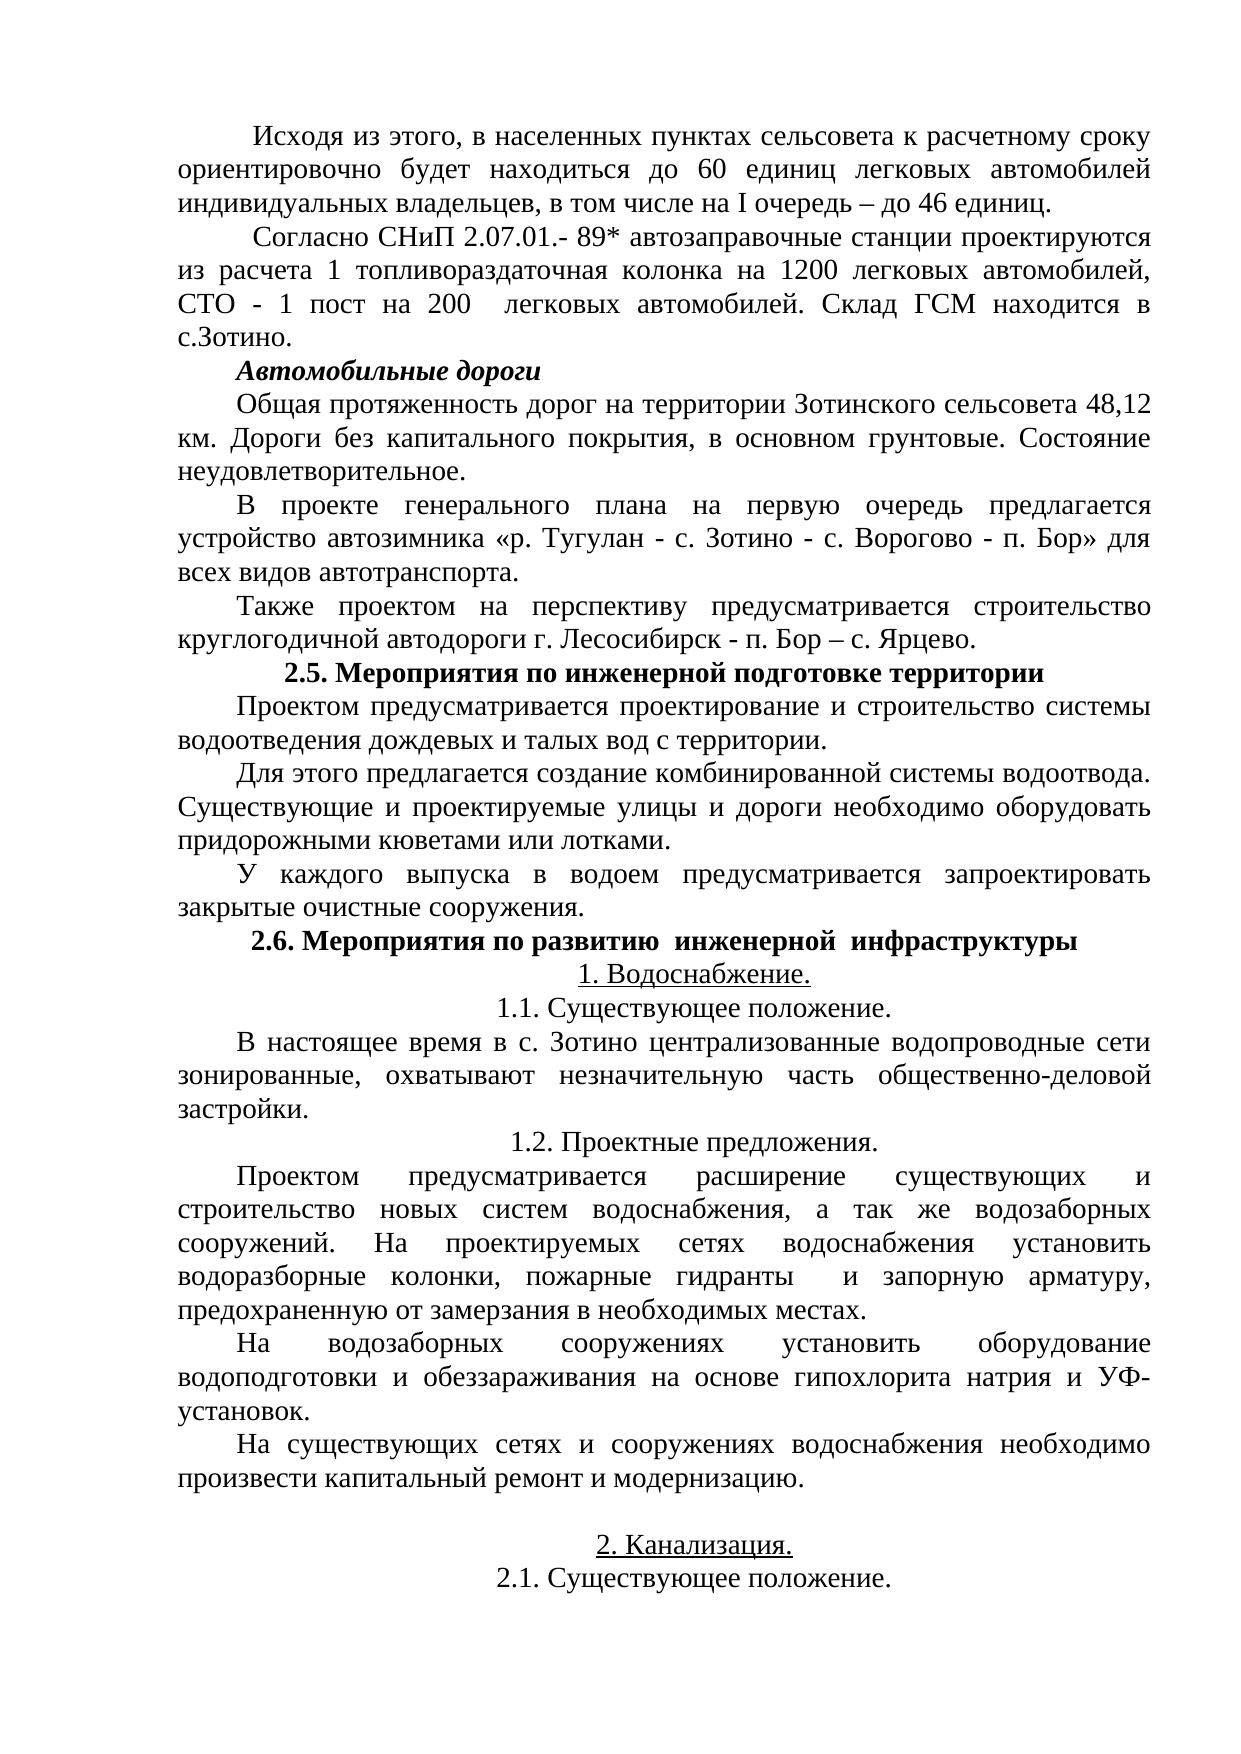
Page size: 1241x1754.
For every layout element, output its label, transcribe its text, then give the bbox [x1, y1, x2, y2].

text Исходя из этого, в населенных пунктах сельсовета к расчетному сроку ориентировочно будет находиться до 60 единиц легковых автомобилей индивидуальных владельцев, в том числе на I очередь – до 46 единиц. [177, 118, 1152, 219]
subtitle 2.6. Мероприятия по развитию инженерной инфраструктуры [177, 923, 1152, 957]
text 1.1. Существующее положение. [177, 990, 1152, 1024]
list Также проектом на перспективу предусматривается строительство круглогодичной автодороги г. Лесосибирск - п. Бор – с. Ярцево. [177, 588, 1152, 655]
text Проектом предусматривается проектирование и строительство системы водоотведения дождевых и талых вод с территории. [177, 688, 1152, 755]
text 1. Водоснабжение. [177, 957, 1152, 990]
list В проекте генерального плана на первую очередь предлагается устройство автозимника «р. Тугулан - с. Зотино - с. Ворогово - п. Бор» для всех видов автотранспорта. [177, 487, 1152, 588]
text 1.2. Проектные предложения. [177, 1124, 1152, 1158]
text 2.1. Существующее положение. [177, 1560, 1152, 1594]
text Автомобильные дороги [177, 353, 1152, 386]
list Общая протяженность дорог на территории Зотинского сельсовета 48,12 км. Дороги без капитального покрытия, в основном грунтовые. Состояние неудовлетворительное. [177, 386, 1152, 487]
text На существующих сетях и сооружениях водоснабжения необходимо произвести капитальный ремонт и модернизацию. [177, 1426, 1152, 1493]
text Проектом предусматривается расширение существующих и строительство новых систем водоснабжения, а так же водозаборных сооружений. На проектируемых сетях водоснабжения установить водоразборные колонки, пожарные гидранты и запорную арматуру, предохраненную от замерзания в необходимых местах. [177, 1158, 1152, 1326]
subtitle 2.5. Мероприятия по инженерной подготовке территории [177, 655, 1152, 688]
text На водозаборных сооружениях установить оборудование водоподготовки и обеззараживания на основе гипохлорита натрия и УФ-установок. [177, 1326, 1152, 1426]
text 2. Канализация. [177, 1527, 1152, 1560]
text Для этого предлагается создание комбинированной системы водоотвода. Существующие и проектируемые улицы и дороги необходимо оборудовать придорожными кюветами или лотками. [177, 755, 1152, 856]
text Согласно СНиП 2.07.01.- 89* автозаправочные станции проектируются из расчета 1 топливораздаточная колонка на 1200 легковых автомобилей, СТО - 1 пост на 200 легковых автомобилей. Склад ГСМ находится в с.Зотино. [177, 219, 1152, 353]
text В настоящее время в с. Зотино централизованные водопроводные сети зонированные, охватывают незначительную часть общественно-деловой застройки. [177, 1024, 1152, 1124]
text У каждого выпуска в водоем предусматривается запроектировать закрытые очистные сооружения. [177, 856, 1152, 923]
